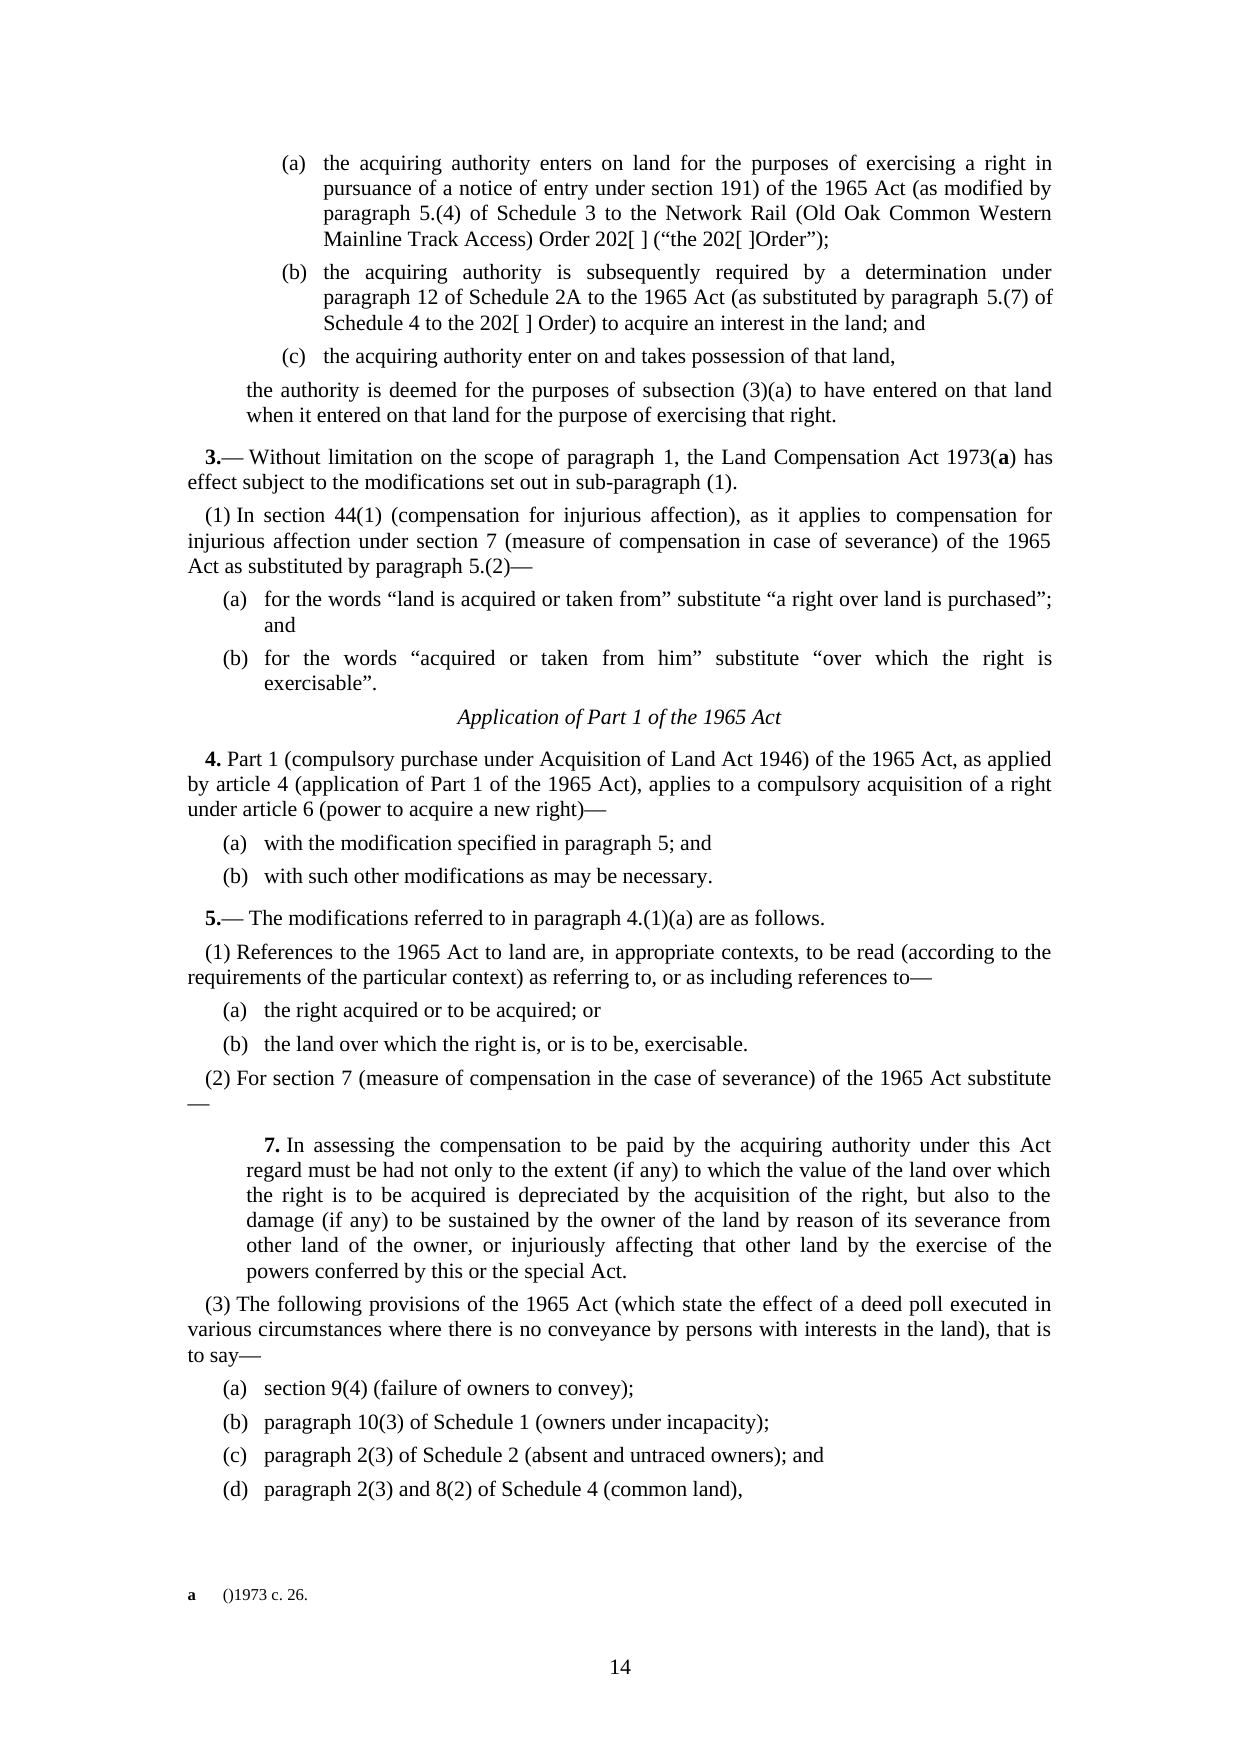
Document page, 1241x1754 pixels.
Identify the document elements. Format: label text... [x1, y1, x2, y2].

text Application of Part 1 of the 1965 Act [187, 704, 1053, 729]
text for the words “land is acquired or taken from” substitute “a right over land is purchased”; and [223, 586, 1053, 637]
text — Without limitation on the scope of paragraph 1, the Land Compensation Act 1973() has effect subject to the modifications set out in sub-paragraph (2). [187, 444, 1053, 494]
text (c) the acquiring authority enter on and takes possession of that land, [282, 343, 1053, 368]
text paragraph 2(3) of Schedule 2 (absent and untraced owners); and [223, 1442, 1053, 1467]
text 7. In assessing the compensation to be paid by the acquiring authority under this Act regard must be had not only to the extent (if any) to which the value of the land over which the right is to be acquired is depreciated by the acquisition of the right, but also to the damage (if any) to be sustained by the owner of the land by reason of its severance from other land of the owner, or injuriously affecting that other land by the exercise of the powers conferred by this or the special Act. [246, 1132, 1053, 1283]
text with the modification specified in paragraph 5; and [223, 830, 1053, 855]
text the land over which the right is, or is to be, exercisable. [223, 1031, 1053, 1056]
text for the words “acquired or taken from him” substitute “over which the right is exercisable”. [223, 645, 1053, 696]
text section 9(4) (failure of owners to convey); [223, 1375, 1053, 1400]
text (b) the acquiring authority is subsequently required by a determination under paragraph 12 of Schedule 2A to the 1965 Act (as substituted by paragraph 5(8) of Schedule 4 to the 202[ ] Order) to acquire an interest in the land; and [282, 259, 1053, 335]
text Part 1 (compulsory purchase under Acquisition of Land Act 1946) of the 1965 Act, as applied by article 4 (application of Part 1 of the 1965 Act), applies to a compulsory acquisition of a right under article 6 (power to acquire a new right)— [187, 746, 1053, 821]
text the right acquired or to be acquired; or [223, 997, 1053, 1023]
text References to the 1965 Act to land are, in appropriate contexts, to be read (according to the requirements of the particular context) as referring to, or as including references to— [187, 939, 1053, 989]
text paragraph 2(3) and 8(2) of Schedule 4 (common land), [223, 1476, 1053, 1501]
text (a) the acquiring authority enters on land for the purposes of exercising a right in pursuance of a notice of entry under section 191) of the 1965 Act (as modified by paragraph 5(5) of Schedule 3 to the Network Rail (Old Oak Common Western Mainline Track Access) Order 202[ ] (“the 202[ ]Order”); [282, 150, 1053, 251]
text In section 44(1) (compensation for injurious affection), as it applies to compensation for injurious affection under section 7 (measure of compensation in case of severance) of the 1965 Act as substituted by paragraph 5(3)— [187, 502, 1053, 578]
text — The modifications referred to in paragraph 4(a) are as follows. [187, 905, 1053, 930]
text with such other modifications as may be necessary. [223, 863, 1053, 888]
text For section 7 (measure of compensation in the case of severance) of the 1965 Act substitute— [187, 1064, 1053, 1115]
text the authority is deemed for the purposes of subsection (3)(a) to have entered on that land when it entered on that land for the purpose of exercising that right. [246, 377, 1053, 427]
text paragraph 10(3) of Schedule 1 (owners under incapacity); [223, 1409, 1053, 1434]
text The following provisions of the 1965 Act (which state the effect of a deed poll executed in various circumstances where there is no conveyance by persons with interests in the land), that is to say— [187, 1291, 1053, 1367]
